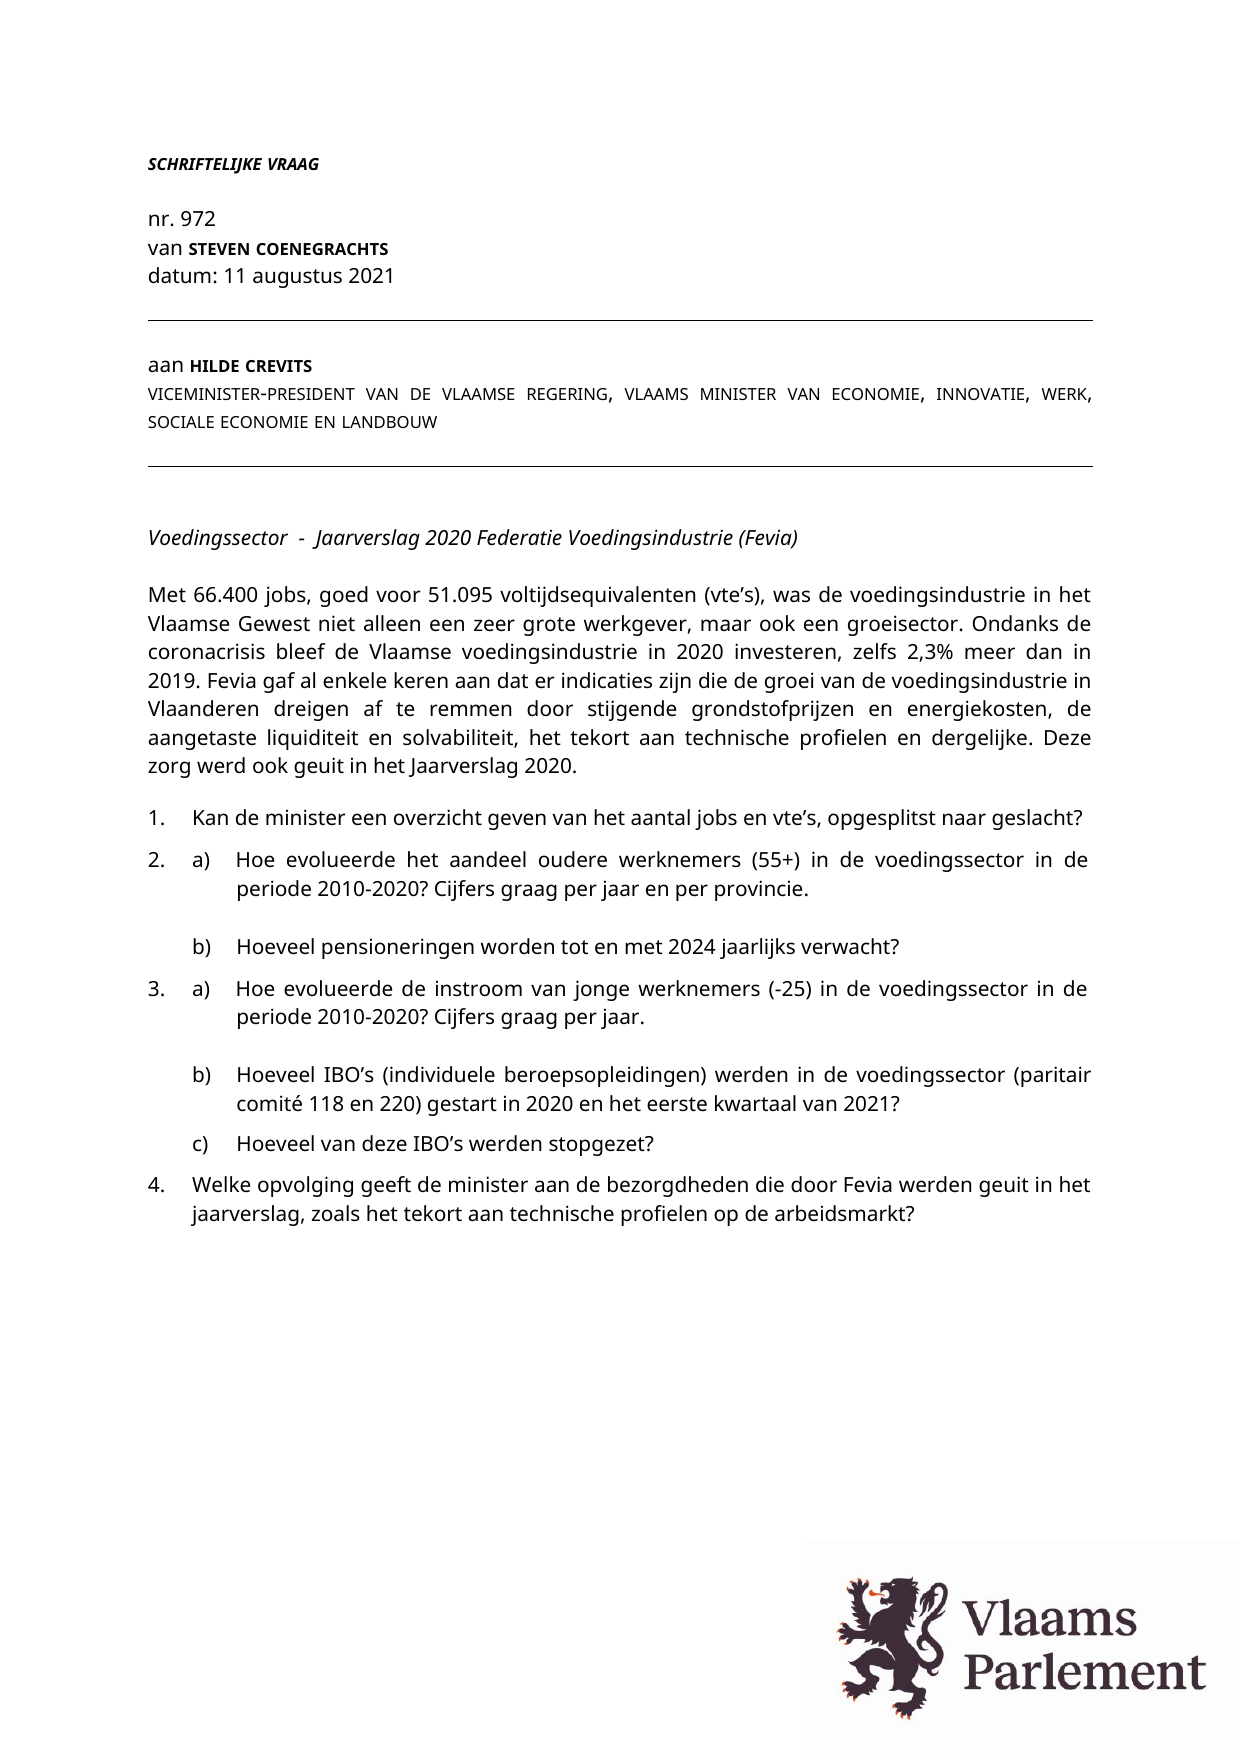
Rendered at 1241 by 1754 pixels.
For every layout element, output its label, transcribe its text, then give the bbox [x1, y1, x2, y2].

table_header Hoe evolueerde de instroom van jonge werknemers (-25) in de voedingssector in de periode 2010-2020? Cijfers graag per jaar. [192, 974, 1089, 1059]
list Hoeveel pensioneringen worden tot en met 2024 jaarlijks verwacht? [192, 932, 1093, 960]
text datum: 11 augustus 2021 [148, 261, 1093, 290]
text aan hilde crevits [148, 350, 1093, 378]
text Met 66.400 jobs, goed voor 51.095 voltijdsequivalenten (vte’s), was de voedingsindustrie in het Vlaamse Gewest niet alleen een zeer grote werkgever, maar ook een groeisector. Ondanks de coronacrisis bleef de Vlaamse voedingsindustrie in 2020 investeren, zelfs 2,3% meer dan in 2019. Fevia gaf al enkele keren aan dat er indicaties zijn die de groei van de voedingsindustrie in Vlaanderen dreigen af te remmen door stijgende grondstofprijzen en energiekosten, de aangetaste liquiditeit en solvabiliteit, het tekort aan technische profielen en dergelijke. Deze zorg werd ook geuit in het Jaarverslag 2020. [148, 580, 1093, 779]
table_header [148, 974, 191, 1059]
text Voedingssector - Jaarverslag 2020 Federatie Voedingsindustrie (Fevia) [148, 523, 1093, 552]
text van steven coenegrachts [148, 233, 1093, 261]
text Welke opvolging geeft de minister aan de bezorgdheden die door Fevia werden geuit in het jaarverslag, zoals het tekort aan technische profielen op de arbeidsmarkt? [148, 1171, 1093, 1227]
text viceminister-president van de vlaamse regering, vlaams minister van economie, innovatie, werk, sociale economie en landbouw [148, 378, 1093, 435]
list Hoeveel IBO’s (individuele beroepsopleidingen) werden in de voedingssector (paritair comité 118 en 220) gestart in 2020 en het eerste kwartaal van 2021? [192, 1060, 1093, 1117]
table_header [148, 846, 191, 931]
picture [800, 1540, 1241, 1754]
text Kan de minister een overzicht geven van het aantal jobs en vte’s, opgesplitst naar geslacht? [148, 803, 1093, 832]
list Hoeveel van deze IBO’s werden stopgezet? [192, 1129, 1093, 1158]
table_header Hoe evolueerde het aandeel oudere werknemers (55+) in de voedingssector in de periode 2010-2020? Cijfers graag per jaar en per provincie. [192, 846, 1089, 931]
text nr. 972 [148, 204, 1093, 233]
text schriftelijke vraag [148, 148, 1093, 176]
